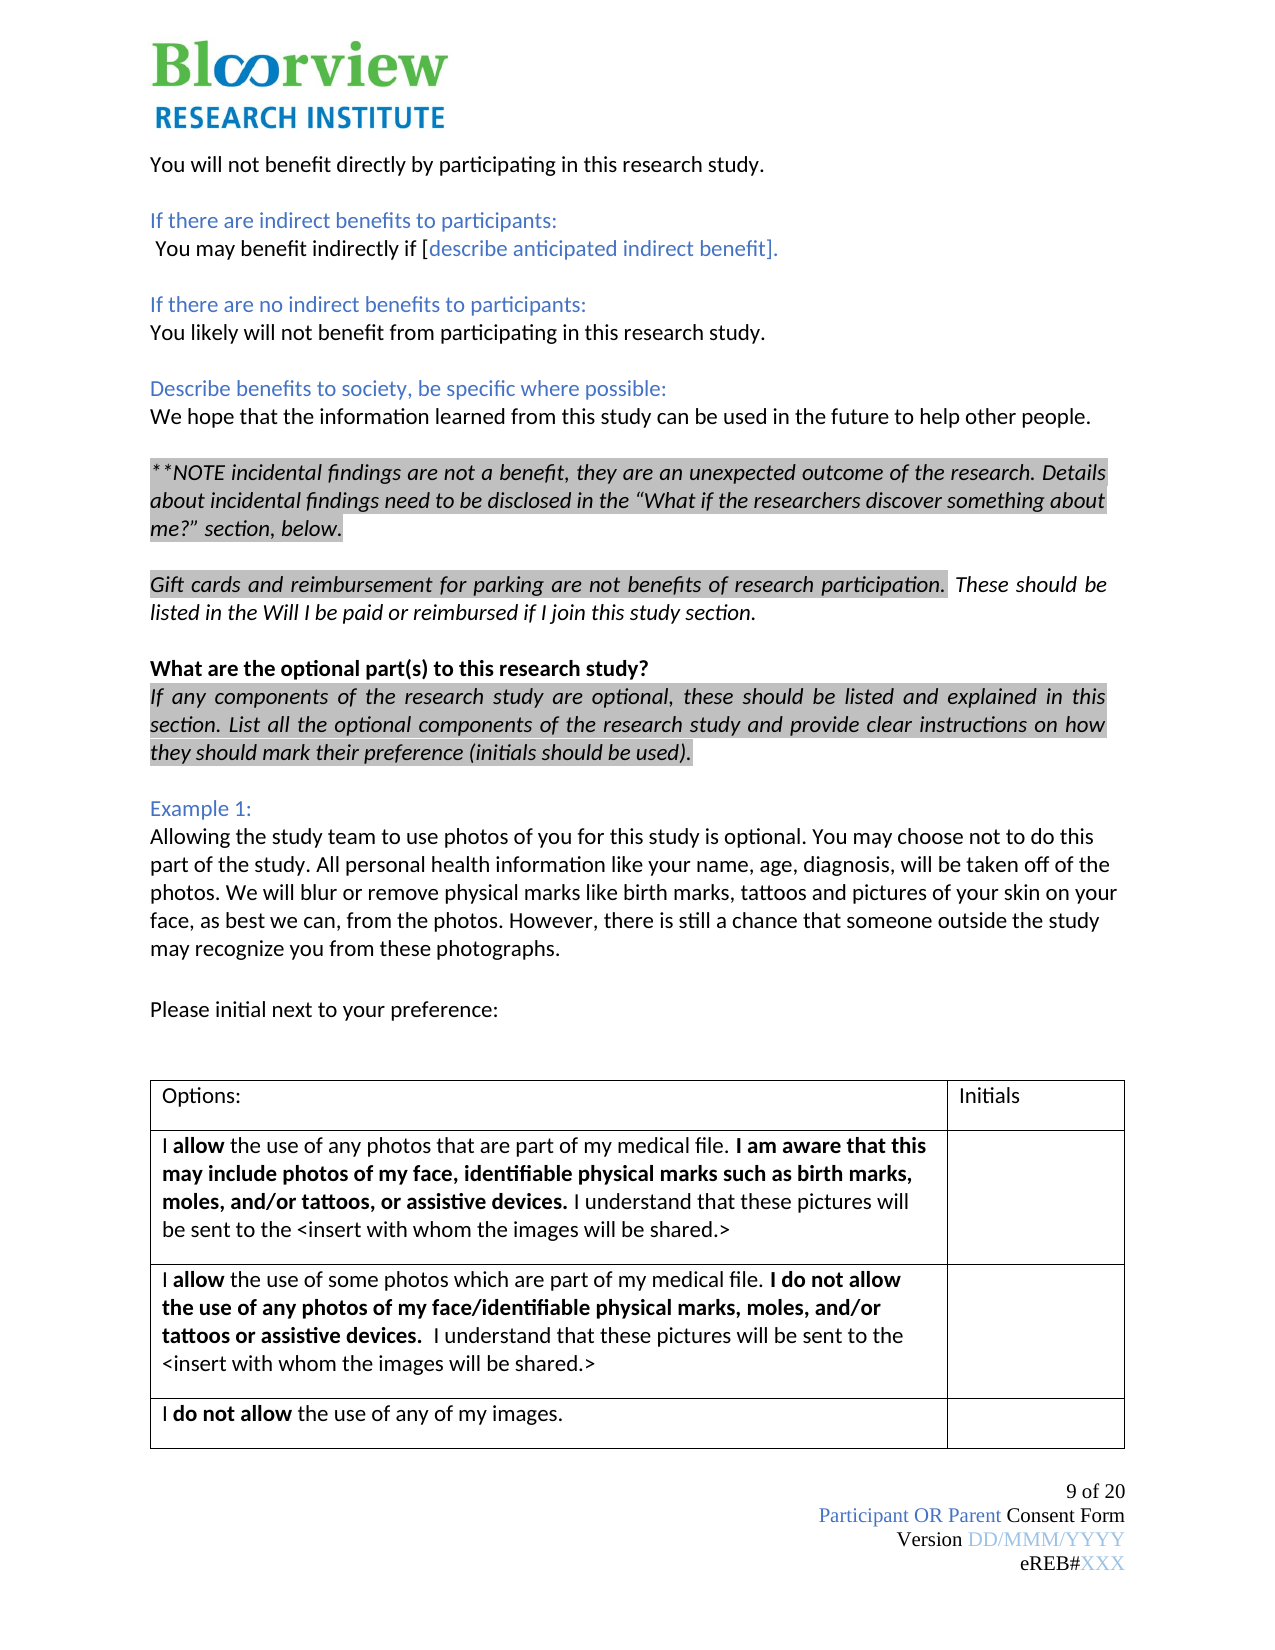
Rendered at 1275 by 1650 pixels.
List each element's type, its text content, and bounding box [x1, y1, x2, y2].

table_cell [948, 1131, 1124, 1264]
text **NOTE incidental findings are not a benefit, they are an unexpected outcome of the research. Details about incidental findings need to be disclosed in the “What if the researchers discover something about me?” section, below. [343, 458, 1110, 542]
text Allowing the study team to use photos of you for this study is optional. You may choose not to do this part of the study. All personal health information like your name, age, diagnosis, will be taken off of the photos. We will blur or remove physical marks like birth marks, tattoos and pictures of your skin on your face, as best we can, from the photos. However, there is still a chance that someone outside the study may recognize you from these photographs. [150, 822, 1125, 963]
text If there are indirect benefits to participants: [150, 206, 1110, 234]
list Example 1: [150, 794, 1125, 822]
text If there are no indirect benefits to participants: [150, 290, 1110, 318]
table_cell [948, 1399, 1124, 1448]
text Gift cards and reimbursement for parking are not benefits of research participation. These should be listed in the Will I be paid or reimbursed if I join this study section. [150, 570, 1110, 626]
text We hope that the information learned from this study can be used in the future to help other people. [150, 402, 1125, 430]
table_header Options: [151, 1081, 947, 1130]
table_cell I allow the use of some photos which are part of my medical file. I do not allow the use of any photos of my face/identifiable physical marks, moles, and/or tattoos or assistive devices. I understand that these pictures will be sent to the <insert with whom the images will be shared.> [151, 1265, 947, 1398]
text What are the optional part(s) to this research study? [150, 654, 1110, 682]
table_cell [948, 1265, 1124, 1398]
table_cell I allow the use of any photos that are part of my medical file. I am aware that this may include photos of my face, identifiable physical marks such as birth marks, moles, and/or tattoos, or assistive devices. I understand that these pictures will be sent to the <insert with whom the images will be shared.> [151, 1131, 947, 1264]
list Please initial next to your preference: [150, 995, 1125, 1023]
table_header Initials [948, 1081, 1124, 1130]
picture [131, 19, 469, 149]
text You may benefit indirectly if [describe anticipated indirect benefit]. [150, 234, 1110, 262]
text If any components of the research study are optional, these should be listed and explained in this section. List all the optional components of the research study and provide clear instructions on how they should mark their preference (initials should be used). [150, 682, 1110, 766]
text Describe benefits to society, be specific where possible: [150, 374, 1110, 402]
text You likely will not benefit from participating in this research study. [150, 318, 1125, 346]
table_cell I do not allow the use of any of my images. [151, 1399, 947, 1448]
text You will not benefit directly by participating in this research study. [150, 150, 1110, 178]
